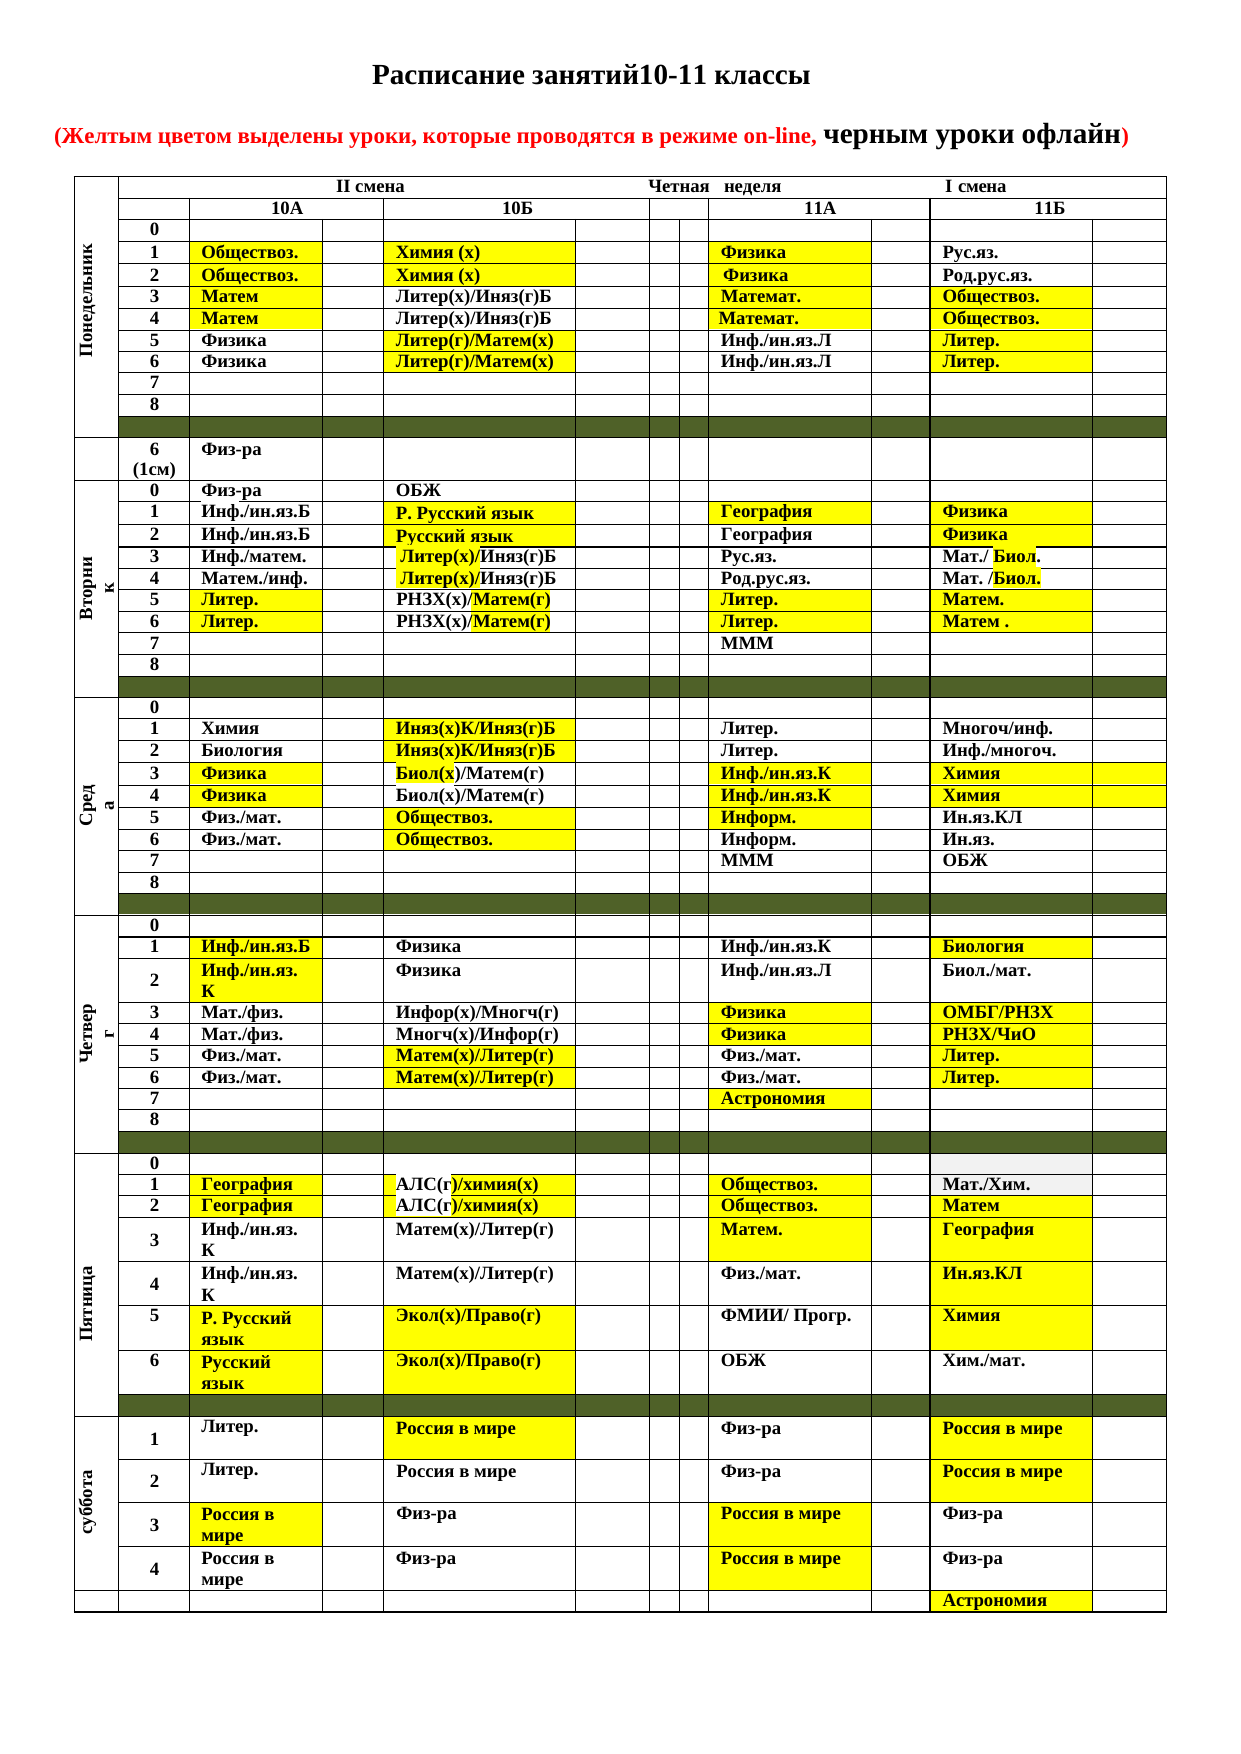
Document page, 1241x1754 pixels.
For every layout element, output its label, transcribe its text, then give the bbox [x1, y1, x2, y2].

table_cell [323, 502, 383, 524]
table_cell [576, 417, 649, 437]
table_cell [323, 1196, 383, 1217]
table_cell АЛС(г)/химия(х) [384, 1196, 575, 1217]
table_cell Обществоз. [384, 808, 575, 829]
table_cell [190, 395, 322, 416]
table_cell [323, 331, 383, 351]
table_cell [680, 633, 708, 654]
table_cell [323, 590, 383, 611]
table_cell Многч(х)/Инфор(г) [384, 1024, 575, 1045]
table_cell [650, 677, 679, 697]
table_cell [1093, 894, 1166, 914]
table_cell [680, 1417, 708, 1459]
table_cell Химия [931, 786, 1092, 807]
table_cell [323, 1132, 383, 1153]
table_cell Литер. [190, 590, 322, 611]
table_cell [1093, 916, 1166, 936]
table_cell Инф./ин.яз. К [190, 959, 322, 1002]
table_cell Россия в мире [931, 1460, 1092, 1502]
table_cell Астрономия [709, 1089, 871, 1109]
table_cell [323, 698, 383, 718]
table_cell [709, 395, 871, 416]
table_cell [190, 417, 322, 437]
table_cell [384, 395, 575, 416]
table_cell [1093, 1154, 1166, 1174]
table_cell [1093, 1175, 1166, 1195]
table_cell [872, 612, 929, 632]
table_cell [872, 1262, 929, 1305]
table_cell [384, 1154, 575, 1174]
table_cell 2 [119, 264, 189, 286]
table_cell [650, 525, 679, 546]
table_cell [680, 1068, 708, 1088]
table_cell [1093, 417, 1166, 437]
table_cell 0 [119, 1154, 189, 1174]
table_cell Инф./ин.яз.К [709, 763, 871, 784]
table_cell [384, 916, 575, 936]
table_cell [680, 763, 708, 784]
table_cell [1093, 309, 1166, 329]
table_cell 4 [119, 1262, 189, 1305]
table_cell Р. Русский язык [190, 1306, 322, 1350]
table_cell [576, 1395, 649, 1416]
table_cell [323, 548, 383, 568]
table_cell [872, 481, 929, 501]
table_cell 1 [119, 938, 189, 958]
table_cell [1093, 502, 1166, 524]
table_cell 0 [119, 481, 189, 501]
table_cell [650, 894, 679, 914]
table_cell [323, 1089, 383, 1109]
table_cell [1093, 1132, 1166, 1153]
table_cell Физика [931, 502, 1092, 524]
table_cell Экол(х)/Право(г) [384, 1351, 575, 1394]
table_cell 2 [119, 1196, 189, 1217]
table_cell [1093, 395, 1166, 416]
table_cell [1093, 1046, 1166, 1067]
table_cell [680, 1046, 708, 1067]
table_cell [680, 309, 708, 329]
table_cell [680, 1351, 708, 1394]
table_cell Инф./ин.яз. К [190, 1262, 322, 1305]
table_cell [190, 655, 322, 676]
table_cell [576, 916, 649, 936]
table_cell [709, 873, 871, 893]
table_cell [190, 1154, 322, 1174]
table_cell [75, 438, 118, 480]
table_cell [384, 438, 575, 480]
table_cell [680, 1110, 708, 1131]
table_cell [872, 1306, 929, 1350]
table_cell [576, 851, 649, 872]
table_cell Вторник [75, 481, 118, 697]
table_cell 5 [119, 1046, 189, 1067]
table_cell [576, 677, 649, 697]
table_cell [709, 373, 871, 394]
table_cell [709, 1591, 871, 1611]
table_cell [576, 548, 649, 568]
table_cell 6 [119, 352, 189, 372]
table_cell 2 [119, 525, 189, 546]
table_cell География [709, 502, 871, 524]
table_cell Ин.яз.КЛ [931, 808, 1092, 829]
table_cell Экол(х)/Право(г) [384, 1306, 575, 1350]
table_cell [650, 1046, 679, 1067]
table_cell [650, 1110, 679, 1131]
table_cell [650, 655, 679, 676]
table_cell [872, 938, 929, 958]
table_cell [872, 1068, 929, 1088]
table_cell ОБЖ [709, 1351, 871, 1394]
table_cell Обществоз. [384, 830, 575, 850]
table_cell [1093, 525, 1166, 546]
table_cell [1093, 1218, 1166, 1261]
table_cell [680, 1024, 708, 1045]
table_cell [323, 1306, 383, 1350]
table_cell [872, 763, 929, 784]
table_cell [1093, 698, 1166, 718]
table_cell [323, 959, 383, 1002]
table_cell [1093, 1351, 1166, 1394]
table_cell [650, 569, 679, 589]
table_cell Мат./ Биол. [931, 548, 993, 568]
table_cell Физ-ра [709, 1460, 871, 1502]
table_cell [931, 1395, 1092, 1416]
table_cell [680, 1306, 708, 1350]
table_cell [190, 873, 322, 893]
table_cell Инф./ин.яз.Б [190, 502, 322, 524]
table_cell [650, 352, 679, 372]
table_cell [680, 438, 708, 480]
table_cell Матем(г) [471, 590, 550, 611]
table_cell [680, 1218, 708, 1261]
table_cell [323, 719, 383, 740]
table_cell 6 [119, 1351, 189, 1394]
table_cell [680, 719, 708, 740]
table_cell [680, 1547, 708, 1590]
table_cell [650, 698, 679, 718]
table_cell Литер. [931, 1068, 1092, 1088]
table_cell [680, 1175, 708, 1195]
table_cell [1093, 1417, 1166, 1459]
table_cell [1093, 655, 1166, 676]
table_cell [650, 1154, 679, 1174]
table_cell Литер. [709, 719, 871, 740]
table_cell [576, 830, 649, 850]
table_cell [1093, 287, 1166, 308]
table_cell [1093, 1196, 1166, 1217]
table_cell ФМИИ/ Прогр. [709, 1306, 871, 1350]
table_cell [650, 331, 679, 351]
table_cell География [190, 1196, 322, 1217]
table_cell [323, 1503, 383, 1546]
table_cell [872, 438, 929, 480]
table_cell [680, 959, 708, 1002]
table_cell [872, 417, 929, 437]
table_cell Среда [75, 698, 118, 914]
table_cell [190, 373, 322, 394]
table_cell Р. Русский язык [384, 502, 575, 524]
table_cell [1093, 1110, 1166, 1131]
table_cell [576, 763, 649, 784]
table_cell 0 [119, 220, 189, 241]
table_cell [1093, 786, 1166, 807]
table_cell ОБЖ [931, 851, 1092, 872]
table_cell [576, 938, 649, 958]
table_cell Мат./физ. [190, 1024, 322, 1045]
table_cell 7 [119, 633, 189, 654]
table_cell [650, 502, 679, 524]
table_cell ОБЖ [384, 481, 575, 501]
table_cell [1093, 763, 1166, 784]
table_cell [384, 1591, 575, 1611]
table_cell [680, 741, 708, 762]
table_cell Информ. [709, 830, 871, 850]
table_cell Матем./инф. [190, 569, 322, 589]
table_cell [680, 1132, 708, 1153]
table_cell 10А [190, 199, 383, 219]
table_cell [576, 1503, 649, 1546]
table_cell [680, 590, 708, 611]
table_cell Биология [190, 741, 322, 762]
table_cell [650, 548, 679, 568]
table_cell Литер. [190, 1460, 322, 1502]
table_cell Обществоз. [931, 309, 1092, 329]
table_cell [1093, 481, 1166, 501]
table_cell [680, 548, 708, 568]
table_cell [190, 220, 322, 241]
table_cell [872, 220, 929, 241]
table_cell [650, 1351, 679, 1394]
table_cell Хим./мат. [931, 1351, 1092, 1394]
table_cell ОМБГ/РНЗХ [931, 1003, 1092, 1023]
table_cell [931, 677, 1092, 697]
table_cell Мат./Хим. [931, 1175, 1092, 1195]
table_cell Ин.яз.КЛ [931, 1262, 1092, 1305]
table_cell Физика [709, 1003, 871, 1023]
table_cell [323, 1460, 383, 1502]
table_cell 11А [709, 199, 929, 219]
table_cell [872, 1024, 929, 1045]
table_cell [323, 569, 383, 589]
table_cell 3 [119, 1003, 189, 1023]
table_cell [709, 1110, 871, 1131]
table_cell [119, 417, 189, 437]
table_cell [323, 352, 383, 372]
table_cell [1093, 808, 1166, 829]
table_cell [872, 1132, 929, 1153]
table_cell [650, 309, 679, 329]
table_cell [384, 851, 575, 872]
table_cell [119, 677, 189, 697]
table_cell Матем(х)/Литер(г) [384, 1218, 575, 1261]
table_header Понедельник [75, 177, 118, 437]
table_cell [1093, 1024, 1166, 1045]
table_cell [872, 331, 929, 351]
table_cell [323, 612, 383, 632]
table_cell [872, 698, 929, 718]
table_cell [1093, 1262, 1166, 1305]
table_cell [872, 1003, 929, 1023]
table_cell РНЗХ(х)/ [384, 590, 471, 611]
table_cell [872, 1591, 929, 1611]
table_cell Физ-ра [931, 1503, 1092, 1546]
table_cell Обществоз. [190, 242, 322, 263]
table_cell [650, 373, 679, 394]
table_cell География [190, 1175, 322, 1195]
table_cell Россия в мире [709, 1547, 871, 1590]
table_cell 5 [119, 331, 189, 351]
table_cell [576, 655, 649, 676]
table_cell [190, 698, 322, 718]
table_cell 8 [119, 395, 189, 416]
table_cell [576, 331, 649, 351]
table_cell Рус.яз. [931, 242, 1092, 263]
table_cell Инф./ин.яз.Л [709, 959, 871, 1002]
table_cell [680, 525, 708, 546]
table_cell Россия в мире [384, 1460, 575, 1502]
table_cell Литер(х)/Иняз(г)Б [384, 287, 575, 308]
table_cell [384, 1132, 575, 1153]
table_cell [384, 373, 575, 394]
table_cell [576, 1024, 649, 1045]
table_cell [931, 395, 1092, 416]
table_cell [576, 959, 649, 1002]
table_cell [680, 264, 708, 286]
table_cell [576, 1262, 649, 1305]
table_cell [1093, 1460, 1166, 1502]
table_cell [650, 959, 679, 1002]
table_cell [680, 1460, 708, 1502]
table_cell [680, 569, 708, 589]
table_cell Литер. [709, 741, 871, 762]
table_cell [323, 763, 383, 784]
table_cell 3 [119, 763, 189, 784]
table_cell Обществоз. [190, 264, 322, 286]
text (Желтым цветом выделены уроки, которые проводятся в режиме on-line, черным уроки офлайн) [31, 116, 1151, 150]
table_cell Матем. [709, 1218, 871, 1261]
table_cell [384, 417, 575, 437]
table_cell [872, 741, 929, 762]
table_cell [931, 481, 1092, 501]
table_cell [650, 808, 679, 829]
table_cell [872, 525, 929, 546]
table_cell [872, 851, 929, 872]
table_cell [190, 916, 322, 936]
table_cell Ин.яз. [931, 830, 1092, 850]
table_cell 10Б [384, 199, 649, 219]
table_cell [576, 1218, 649, 1261]
table_cell [650, 1089, 679, 1109]
table_cell [323, 1417, 383, 1459]
table_cell [576, 309, 649, 329]
table_cell [323, 830, 383, 850]
table_cell Физ./мат. [190, 830, 322, 850]
table_cell Инф./ин.яз.Б [190, 938, 322, 958]
table_cell [190, 1089, 322, 1109]
table_cell 4 [119, 309, 189, 329]
table_cell [872, 894, 929, 914]
table_cell [650, 1262, 679, 1305]
table_cell Химия [190, 719, 322, 740]
table_cell [190, 894, 322, 914]
table_cell Литер(г)/Матем(х) [384, 352, 575, 372]
table_cell Обществоз. [709, 1175, 871, 1195]
table_cell [384, 1395, 575, 1416]
table_cell [872, 1351, 929, 1394]
table_cell [323, 1068, 383, 1088]
table_cell [1093, 677, 1166, 697]
table_cell Физ-ра [190, 438, 322, 480]
table_cell [872, 502, 929, 524]
table_cell [650, 287, 679, 308]
table_cell [384, 1089, 575, 1109]
table_cell [650, 417, 679, 437]
table_cell 7 [119, 851, 189, 872]
table_cell [650, 220, 679, 241]
table_cell Физ./мат. [709, 1262, 871, 1305]
table_cell [650, 1417, 679, 1459]
table_cell [872, 1460, 929, 1502]
table_cell [680, 242, 708, 263]
table_cell 5 [119, 1306, 189, 1350]
table_cell [1093, 612, 1166, 632]
table_cell [1093, 873, 1166, 893]
table_cell 11Б [931, 199, 1166, 219]
table_cell РНЗХ/ЧиО [931, 1024, 1092, 1045]
table_cell [872, 959, 929, 1002]
table_cell [650, 1175, 679, 1195]
table_cell [872, 548, 929, 568]
table_cell [119, 1132, 189, 1153]
table_cell МММ [709, 851, 871, 872]
table_cell [384, 220, 575, 241]
table_cell [709, 655, 871, 676]
table_cell [1093, 1547, 1166, 1590]
table_cell Мат./ Биол. [1036, 548, 1092, 568]
table_cell [872, 264, 929, 286]
table_cell 4 [119, 569, 189, 589]
table_cell [650, 1395, 679, 1416]
table_cell [119, 894, 189, 914]
table_cell [872, 373, 929, 394]
table_cell [650, 763, 679, 784]
table_cell Литер. [190, 612, 322, 632]
table_cell [323, 417, 383, 437]
table_cell [576, 395, 649, 416]
table_cell [119, 1395, 189, 1416]
table_cell Физика [190, 786, 322, 807]
table_cell 8 [119, 655, 189, 676]
table_cell [1093, 1003, 1166, 1023]
table_cell Обществоз. [709, 1196, 871, 1217]
table_cell Химия (х) [384, 242, 575, 263]
table_cell [1093, 1591, 1166, 1611]
table_cell Инф./многоч. [931, 741, 1092, 762]
table_cell [872, 633, 929, 654]
table_cell [576, 525, 649, 546]
table_cell [872, 1503, 929, 1546]
table_cell 1 [119, 502, 189, 524]
table_cell 7 [119, 373, 189, 394]
table_cell [384, 698, 575, 718]
table_cell [1093, 938, 1166, 958]
table_cell Физ-ра [190, 481, 322, 501]
table_cell [872, 916, 929, 936]
table_cell [872, 830, 929, 850]
table_cell Биология [931, 938, 1092, 958]
table_cell Физ./мат. [709, 1046, 871, 1067]
table_cell Литер. [709, 612, 871, 632]
table_cell 4 [119, 1547, 189, 1590]
table_cell [709, 438, 871, 480]
table_cell [323, 264, 383, 286]
table_cell 8 [119, 873, 189, 893]
table_cell Математ. [709, 309, 871, 329]
table_cell 2 [119, 741, 189, 762]
table_cell Литер(г)/Матем(х) [384, 331, 575, 351]
table_cell Физика [709, 242, 871, 263]
table_cell [680, 1154, 708, 1174]
table_cell 2 [119, 959, 189, 1002]
table_cell [709, 698, 871, 718]
table_cell Химия [931, 763, 1092, 784]
table_cell Пятница [75, 1154, 118, 1416]
table_cell Матем. [931, 590, 1092, 611]
table_cell Инф./ин.яз.Б [190, 525, 322, 546]
table_cell Россия в мире [931, 1417, 1092, 1459]
table_cell Род.рус.яз. [931, 264, 1092, 286]
table_cell [680, 612, 708, 632]
table_cell [323, 1591, 383, 1611]
table_cell [576, 741, 649, 762]
table_cell [384, 633, 575, 654]
table_cell Русский язык [384, 525, 575, 546]
table_cell [931, 916, 1092, 936]
table_cell Литер. [931, 352, 1092, 372]
table_cell [872, 873, 929, 893]
table_cell [931, 220, 1092, 241]
table_cell [576, 242, 649, 263]
table_cell [1093, 959, 1166, 1002]
table_cell [680, 851, 708, 872]
table_cell [872, 1154, 929, 1174]
table_cell АЛС(г)/химия(х) [451, 1175, 575, 1195]
table_cell Инф./ин.яз.Л [709, 352, 871, 372]
table_cell 1 [119, 1417, 189, 1459]
table_cell [680, 395, 708, 416]
table_cell [650, 916, 679, 936]
table_cell [650, 830, 679, 850]
table_header II смена Четная неделя I смена [119, 177, 1166, 198]
table_cell [1093, 851, 1166, 872]
table_cell [119, 1591, 189, 1611]
table_cell [680, 1003, 708, 1023]
table_cell 1 [119, 719, 189, 740]
table_cell [1093, 741, 1166, 762]
table_cell [576, 1089, 649, 1109]
table_cell [576, 719, 649, 740]
table_cell [931, 1132, 1092, 1153]
table_cell суббота [75, 1417, 118, 1590]
table_cell [190, 633, 322, 654]
table_cell [323, 1262, 383, 1305]
table_cell [323, 873, 383, 893]
table_cell [680, 287, 708, 308]
table_cell Многоч/инф. [931, 719, 1092, 740]
table_cell Литер. [190, 1417, 322, 1459]
table_cell [576, 264, 649, 286]
table_cell Информ. [709, 808, 871, 829]
table_cell [323, 1351, 383, 1394]
table_cell [576, 1154, 649, 1174]
table_cell [323, 851, 383, 872]
table_cell [872, 1046, 929, 1067]
table_cell [709, 1154, 871, 1174]
table_cell [576, 873, 649, 893]
table_cell [1093, 373, 1166, 394]
table_cell [576, 1306, 649, 1350]
table_cell [650, 1218, 679, 1261]
table_cell [650, 786, 679, 807]
table_cell [1093, 633, 1166, 654]
table_cell [576, 1132, 649, 1153]
table_cell [323, 1395, 383, 1416]
table_cell [650, 873, 679, 893]
table_cell [650, 1132, 679, 1153]
table_cell 6 [119, 1068, 189, 1088]
table_cell [650, 1306, 679, 1350]
table_cell [323, 1024, 383, 1045]
text Расписание занятий10-11 классы [31, 57, 1151, 90]
table_cell [872, 1089, 929, 1109]
table_cell [650, 1547, 679, 1590]
table_cell Инф./ин.яз.К [709, 938, 871, 958]
table_cell [576, 569, 649, 589]
table_cell [709, 481, 871, 501]
table_cell Русский язык [190, 1351, 322, 1394]
table_cell [680, 786, 708, 807]
table_cell География [709, 525, 871, 546]
table_cell [872, 590, 929, 611]
table_cell Математ. [709, 287, 871, 308]
table_cell 3 [119, 548, 189, 568]
table_cell [872, 569, 929, 589]
table_cell [576, 1196, 649, 1217]
table_cell 5 [119, 808, 189, 829]
table_cell [650, 612, 679, 632]
table_cell [323, 1110, 383, 1131]
table_cell [680, 1196, 708, 1217]
table_cell [931, 698, 1092, 718]
table_cell [576, 633, 649, 654]
table_cell [650, 264, 679, 286]
table_cell [576, 1547, 649, 1590]
table_cell [931, 873, 1092, 893]
table_cell Биол(х)/Матем(г) [384, 786, 575, 807]
table_cell География [931, 1218, 1092, 1261]
table_cell [190, 1132, 322, 1153]
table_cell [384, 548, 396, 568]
table_cell [576, 1417, 649, 1459]
table_cell [680, 1262, 708, 1305]
table_cell [650, 1503, 679, 1546]
table_cell Россия в мире [190, 1547, 322, 1590]
table_cell [1093, 1068, 1166, 1088]
table_cell [680, 373, 708, 394]
table_cell [650, 395, 679, 416]
table_cell [75, 1591, 118, 1611]
table_cell Матем(х)/Литер(г) [384, 1046, 575, 1067]
table_cell [323, 938, 383, 958]
table_cell [323, 808, 383, 829]
table_cell [323, 1003, 383, 1023]
table_cell [1093, 1395, 1166, 1416]
table_cell [650, 481, 679, 501]
table_cell МММ [709, 633, 871, 654]
table_cell [872, 1196, 929, 1217]
table_cell Четверг [75, 916, 118, 1153]
table_cell [650, 590, 679, 611]
table_cell Астрономия [931, 1591, 1092, 1611]
table_cell [323, 1175, 383, 1195]
table_cell Физика [384, 959, 575, 1002]
table_cell [680, 352, 708, 372]
table_cell [576, 1460, 649, 1502]
table_cell [872, 786, 929, 807]
table_cell [680, 1089, 708, 1109]
table_cell 6 [119, 830, 189, 850]
table_cell [576, 438, 649, 480]
table_cell [323, 786, 383, 807]
table_cell [650, 938, 679, 958]
table_cell [576, 373, 649, 394]
table_cell [576, 1351, 649, 1394]
table_cell [650, 741, 679, 762]
table_cell [680, 331, 708, 351]
table_cell 7 [119, 1089, 189, 1109]
table_cell [323, 395, 383, 416]
table_cell [680, 830, 708, 850]
table_cell Литер. [709, 590, 871, 611]
table_cell [680, 1503, 708, 1546]
table_cell [872, 1110, 929, 1131]
table_cell [650, 851, 679, 872]
table_cell [709, 1132, 871, 1153]
table_cell 6 (1см) [119, 438, 189, 480]
table_cell [576, 1003, 649, 1023]
table_cell Физика [384, 938, 575, 958]
table_cell [323, 309, 383, 329]
table_cell [550, 612, 575, 632]
table_cell [190, 1591, 322, 1611]
table_cell Литер(х)/Иняз(г)Б [480, 548, 575, 568]
table_cell Матем(х)/Литер(г) [384, 1262, 575, 1305]
table_cell [323, 373, 383, 394]
table_cell [680, 481, 708, 501]
table_cell 1 [119, 242, 189, 263]
table_cell Россия в мире [190, 1503, 322, 1546]
table_cell [931, 633, 1092, 654]
table_cell Физика [190, 763, 322, 784]
table_cell Физ./мат. [190, 1068, 322, 1088]
table_cell [384, 1110, 575, 1131]
table_cell Физ-ра [709, 1417, 871, 1459]
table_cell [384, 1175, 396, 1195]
table_cell [323, 220, 383, 241]
table_cell [576, 287, 649, 308]
table_cell Физ-ра [384, 1503, 575, 1546]
table_cell [190, 677, 322, 697]
table_cell [680, 417, 708, 437]
table_cell [650, 719, 679, 740]
table_cell 3 [119, 1503, 189, 1546]
table_cell [1093, 264, 1166, 286]
table_cell Литер. [931, 331, 1092, 351]
table_cell 0 [119, 916, 189, 936]
table_cell Физ./мат. [709, 1068, 871, 1088]
table_cell [931, 1110, 1092, 1131]
table_cell Матем . [931, 612, 1092, 632]
table_cell [709, 916, 871, 936]
table_cell [323, 1547, 383, 1590]
table_cell [931, 655, 1092, 676]
table_cell [323, 741, 383, 762]
table_cell [872, 1218, 929, 1261]
table_cell [872, 655, 929, 676]
table_cell [1093, 1089, 1166, 1109]
table_cell 8 [119, 1110, 189, 1131]
table_cell [872, 242, 929, 263]
table_cell [576, 590, 649, 611]
table_cell 1 [119, 1175, 189, 1195]
table_cell Биол./мат. [931, 959, 1092, 1002]
table_cell Рус.яз. [709, 548, 871, 568]
table_cell [576, 1046, 649, 1067]
table_cell [872, 808, 929, 829]
table_cell [1093, 331, 1166, 351]
table_cell [931, 373, 1092, 394]
table_cell [872, 287, 929, 308]
table_cell Иняз(х)К/Иняз(г)Б [384, 741, 575, 762]
table_cell 0 [119, 698, 189, 718]
table_cell [576, 808, 649, 829]
table_cell [384, 873, 575, 893]
table_cell [190, 1110, 322, 1131]
table_cell [323, 438, 383, 480]
table_cell [1093, 220, 1166, 241]
table_cell [384, 894, 575, 914]
table_cell Матем [931, 1196, 1092, 1217]
table_cell [323, 677, 383, 697]
table_cell [872, 1175, 929, 1195]
table_cell [650, 1003, 679, 1023]
table_cell [680, 916, 708, 936]
table_cell Матем [190, 309, 322, 329]
table_cell [384, 655, 575, 676]
table_cell [872, 352, 929, 372]
table_cell [650, 242, 679, 263]
table_cell [1093, 719, 1166, 740]
table_cell [323, 1046, 383, 1067]
table_cell [650, 1024, 679, 1045]
table_cell [384, 677, 575, 697]
table_cell [576, 1068, 649, 1088]
table_cell Обществоз. [931, 287, 1092, 308]
table_cell 3 [119, 287, 189, 308]
table_cell Физика [931, 525, 1092, 546]
table_cell [872, 1395, 929, 1416]
table_cell [119, 199, 189, 219]
table_cell [190, 1395, 322, 1416]
table_cell [1093, 548, 1166, 568]
table_cell [576, 612, 649, 632]
table_cell [650, 438, 679, 480]
table_cell 5 [119, 590, 189, 611]
table_cell 3 [119, 1218, 189, 1261]
table_cell Физика [709, 1024, 871, 1045]
table_cell Химия (х) [384, 264, 575, 286]
table_cell Инф./ин.яз. К [190, 1218, 322, 1261]
table_cell [576, 502, 649, 524]
table_cell Физика [190, 352, 322, 372]
table_cell [680, 938, 708, 958]
table_cell [709, 1395, 871, 1416]
table_cell [1093, 352, 1166, 372]
table_cell [1093, 590, 1166, 611]
table_cell Иняз(х)К/Иняз(г)Б [384, 719, 575, 740]
table_cell [680, 502, 708, 524]
table_cell [576, 220, 649, 241]
table_cell [576, 1110, 649, 1131]
table_cell [680, 220, 708, 241]
table_cell [931, 438, 1092, 480]
table_cell [680, 655, 708, 676]
table_cell [550, 590, 575, 611]
table_cell Матем [190, 287, 322, 308]
table_cell Физика [190, 331, 322, 351]
table_cell [1093, 1306, 1166, 1350]
table_cell [323, 1218, 383, 1261]
table_cell [680, 894, 708, 914]
table_cell [709, 220, 871, 241]
table_cell Физ-ра [931, 1547, 1092, 1590]
table_cell [576, 698, 649, 718]
table_cell [190, 851, 322, 872]
table_cell [709, 894, 871, 914]
table_cell [931, 894, 1092, 914]
table_cell [680, 1395, 708, 1416]
table_cell [650, 633, 679, 654]
table_cell Инф./матем. [190, 548, 322, 568]
table_cell [576, 481, 649, 501]
table_cell [872, 677, 929, 697]
table_cell [323, 894, 383, 914]
table_cell Матем(г) [471, 612, 550, 632]
table_cell [1093, 569, 1166, 589]
table_cell [872, 1417, 929, 1459]
table_cell [1093, 830, 1166, 850]
table_cell [650, 199, 708, 219]
table_cell [872, 719, 929, 740]
table_cell [1093, 438, 1166, 480]
table_cell 2 [119, 1460, 189, 1502]
table_cell РНЗХ(х)/ [384, 612, 471, 632]
table_cell [576, 894, 649, 914]
table_cell [1093, 242, 1166, 263]
table_cell Физ./мат. [190, 1046, 322, 1067]
table_cell Матем(х)/Литер(г) [384, 1068, 575, 1088]
table_cell Литер(х)/Иняз(г)Б [384, 569, 575, 589]
table_cell Физ./мат. [190, 808, 322, 829]
table_cell Род.рус.яз. [709, 569, 871, 589]
table_cell [680, 1591, 708, 1611]
table_cell [872, 395, 929, 416]
table_cell Физ-ра [384, 1547, 575, 1590]
table_cell Литер(х)/Иняз(г)Б [384, 309, 575, 329]
table_cell 4 [119, 1024, 189, 1045]
table_cell Инф./ин.яз.Л [709, 331, 871, 351]
table_cell Мат. /Биол. [931, 569, 1092, 589]
table_cell [650, 1460, 679, 1502]
table_cell [931, 1154, 1092, 1174]
table_cell [323, 655, 383, 676]
table_cell [1093, 1503, 1166, 1546]
table_cell [323, 481, 383, 501]
table_cell Мат./физ. [190, 1003, 322, 1023]
table_cell [576, 1591, 649, 1611]
table_cell 6 [119, 612, 189, 632]
table_cell Физика [709, 264, 871, 286]
table_cell [680, 808, 708, 829]
table_cell [650, 1068, 679, 1088]
table_cell [323, 525, 383, 546]
table_cell [576, 786, 649, 807]
table_cell [576, 352, 649, 372]
table_cell [323, 1154, 383, 1174]
table_cell [576, 1175, 649, 1195]
table_cell [680, 698, 708, 718]
table_cell Россия в мире [384, 1417, 575, 1459]
table_cell Химия [931, 1306, 1092, 1350]
table_cell [872, 309, 929, 329]
table_cell [931, 417, 1092, 437]
table_cell [872, 1547, 929, 1590]
table_cell [680, 873, 708, 893]
table_cell [323, 633, 383, 654]
table_cell [650, 1591, 679, 1611]
table_cell [709, 417, 871, 437]
table_cell [931, 1089, 1092, 1109]
table_cell Инф./ин.яз.К [709, 786, 871, 807]
table_cell [680, 677, 708, 697]
table_cell [323, 242, 383, 263]
table_cell Инфор(х)/Многч(г) [384, 1003, 575, 1023]
table_cell [323, 287, 383, 308]
table_cell [709, 677, 871, 697]
table_cell [323, 916, 383, 936]
table_cell 4 [119, 786, 189, 807]
table_cell Биол(х)/Матем(г) [384, 763, 575, 784]
table_cell Россия в мире [709, 1503, 871, 1546]
table_cell Литер. [931, 1046, 1092, 1067]
table_cell [650, 1196, 679, 1217]
